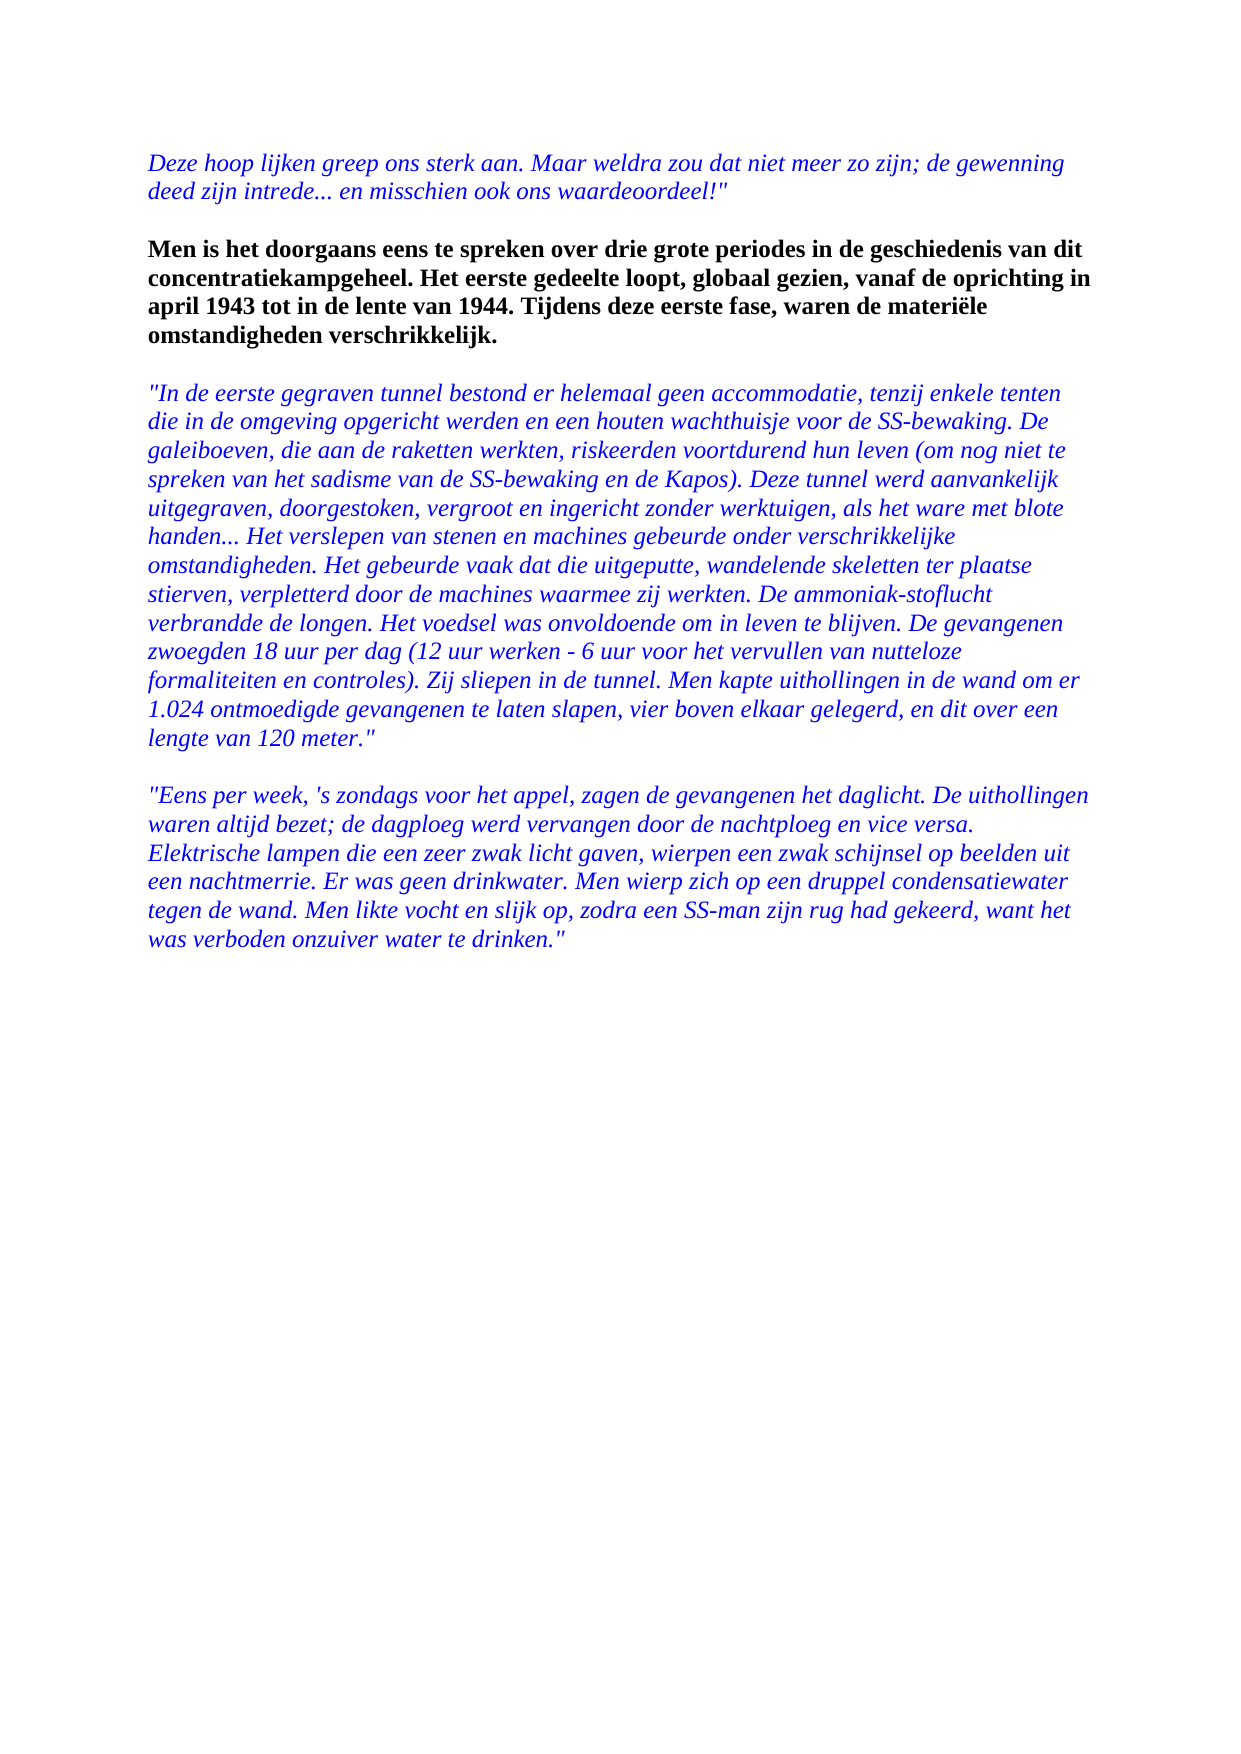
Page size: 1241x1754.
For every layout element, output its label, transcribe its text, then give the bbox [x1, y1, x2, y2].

text "Eens per week, 's zondags voor het appel, zagen de gevangenen het daglicht. De uithollingen waren altijd bezet; de dagploeg werd vervangen door de nachtploeg en vice versa. Elektrische lampen die een zeer zwak licht gaven, wierpen een zwak schijnsel op beelden uit een nachtmerrie. Er was geen drinkwater. Men wierp zich op een druppel condensatiewater tegen de wand. Men likte vocht en slijk op, zodra een SS-man zijn rug had gekeerd, want het was verboden onzuiver water te drinken." [148, 780, 1093, 953]
text Men is het doorgaans eens te spreken over drie grote periodes in de geschiedenis van dit concentratiekampgeheel. Het eerste gedeelte loopt, globaal gezien, vanaf de oprichting in april 1943 tot in de lente van 1944. Tijdens deze eerste fase, waren de materiële omstandigheden verschrikkelijk. [148, 234, 1093, 349]
text "In de eerste gegraven tunnel bestond er helemaal geen accommodatie, tenzij enkele tenten die in de omgeving opgericht werden en een houten wachthuisje voor de SS-bewaking. De galeiboeven, die aan de raketten werkten, riskeerden voortdurend hun leven (om nog niet te spreken van het sadisme van de SS-bewaking en de Kapos). Deze tunnel werd aanvankelijk uitgegraven, doorgestoken, vergroot en ingericht zonder werktuigen, als het ware met blote handen... Het verslepen van stenen en machines gebeurde onder verschrikkelijke omstandigheden. Het gebeurde vaak dat die uitgeputte, wandelende skeletten ter plaatse stierven, verpletterd door de machines waarmee zij werkten. De ammoniak-stoflucht verbrandde de longen. Het voedsel was onvoldoende om in leven te blijven. De gevangenen zwoegden 18 uur per dag (12 uur werken - 6 uur voor het vervullen van nutteloze formaliteiten en controles). Zij sliepen in de tunnel. Men kapte uithollingen in de wand om er 1.024 ontmoedigde gevangenen te laten slapen, vier boven elkaar gelegerd, en dit over een lengte van 120 meter." [148, 378, 1093, 751]
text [148, 148, 1093, 205]
